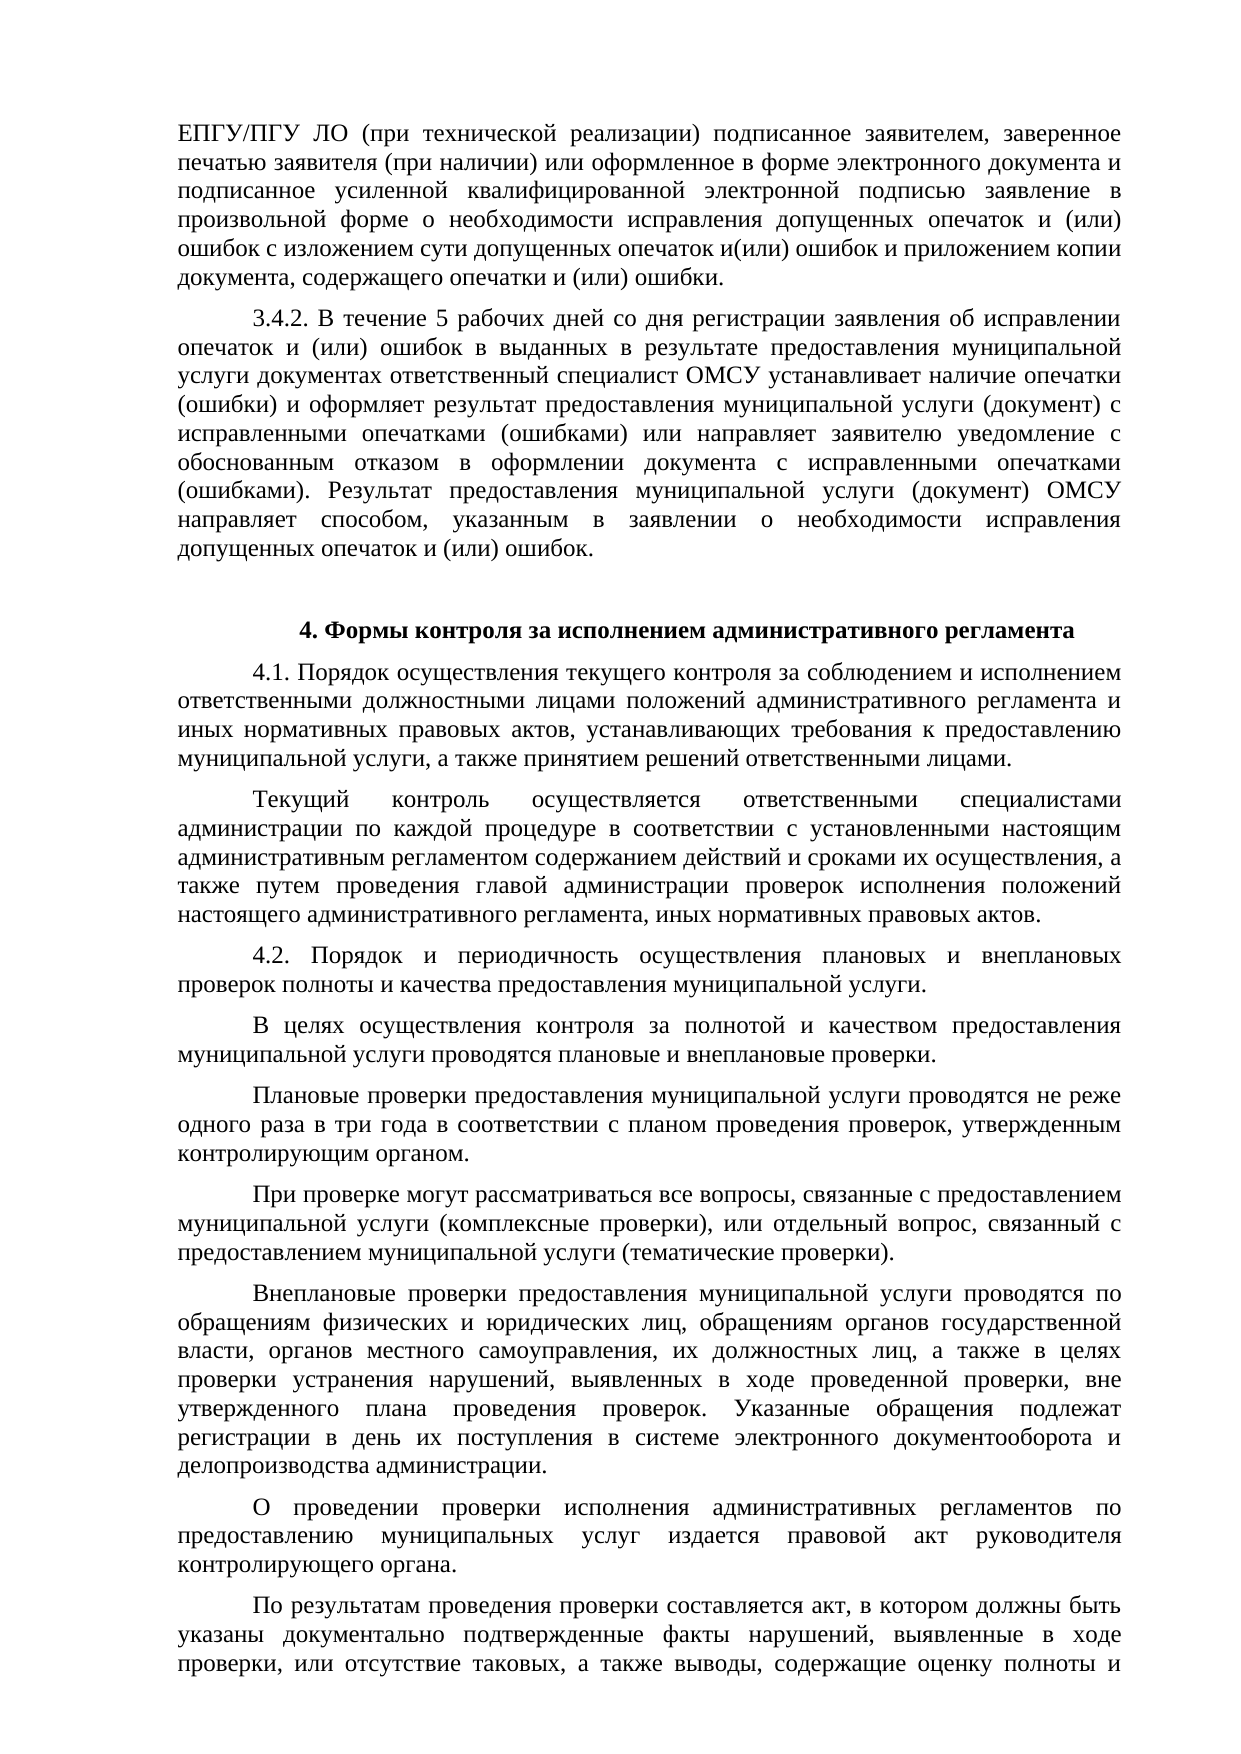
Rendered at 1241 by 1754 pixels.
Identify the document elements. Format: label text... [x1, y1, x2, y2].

text В целях осуществления контроля за полнотой и качеством предоставления муниципальной услуги проводятся плановые и внеплановые проверки. [177, 1011, 1122, 1068]
text О проведении проверки исполнения административных регламентов по предоставлению муниципальных услуг издается правовой акт руководителя контролирующего органа. [177, 1492, 1122, 1578]
text 4. Формы контроля за исполнением административного регламента [177, 616, 1122, 644]
text При проверке могут рассматриваться все вопросы, связанные с предоставлением муниципальной услуги (комплексные проверки), или отдельный вопрос, связанный с предоставлением муниципальной услуги (тематические проверки). [177, 1179, 1122, 1266]
text Внеплановые проверки предоставления муниципальной услуги проводятся по обращениям физических и юридических лиц, обращениям органов государственной власти, органов местного самоуправления, их должностных лиц, а также в целях проверки устранения нарушений, выявленных в ходе проведенной проверки, вне утвержденного плана проведения проверок. Указанные обращения подлежат регистрации в день их поступления в системе электронного документооборота и делопроизводства администрации. [177, 1278, 1122, 1479]
text 4.1. Порядок осуществления текущего контроля за соблюдением и исполнением ответственными должностными лицами положений административного регламента и иных нормативных правовых актов, устанавливающих требования к предоставлению муниципальной услуги, а также принятием решений ответственными лицами. [177, 657, 1122, 772]
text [177, 118, 1122, 291]
text Текущий контроль осуществляется ответственными специалистами администрации по каждой процедуре в соответствии с установленными настоящим административным регламентом содержанием действий и сроками их осуществления, а также путем проведения главой администрации проверок исполнения положений настоящего административного регламента, иных нормативных правовых актов. [177, 784, 1122, 928]
text Плановые проверки предоставления муниципальной услуги проводятся не реже одного раза в три года в соответствии с планом проведения проверок, утвержденным контролирующим органом. [177, 1081, 1122, 1167]
text 3.4.2. В течение 5 рабочих дней со дня регистрации заявления об исправлении опечаток и (или) ошибок в выданных в результате предоставления муниципальной услуги документах ответственный специалист ОМСУ устанавливает наличие опечатки (ошибки) и оформляет результат предоставления муниципальной услуги (документ) с исправленными опечатками (ошибками) или направляет заявителю уведомление с обоснованным отказом в оформлении документа с исправленными опечатками (ошибками). Результат предоставления муниципальной услуги (документ) ОМСУ направляет способом, указанным в заявлении о необходимости исправления допущенных опечаток и (или) ошибок. [177, 303, 1122, 562]
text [177, 1591, 1122, 1677]
text 4.2. Порядок и периодичность осуществления плановых и внеплановых проверок полноты и качества предоставления муниципальной услуги. [177, 941, 1122, 998]
